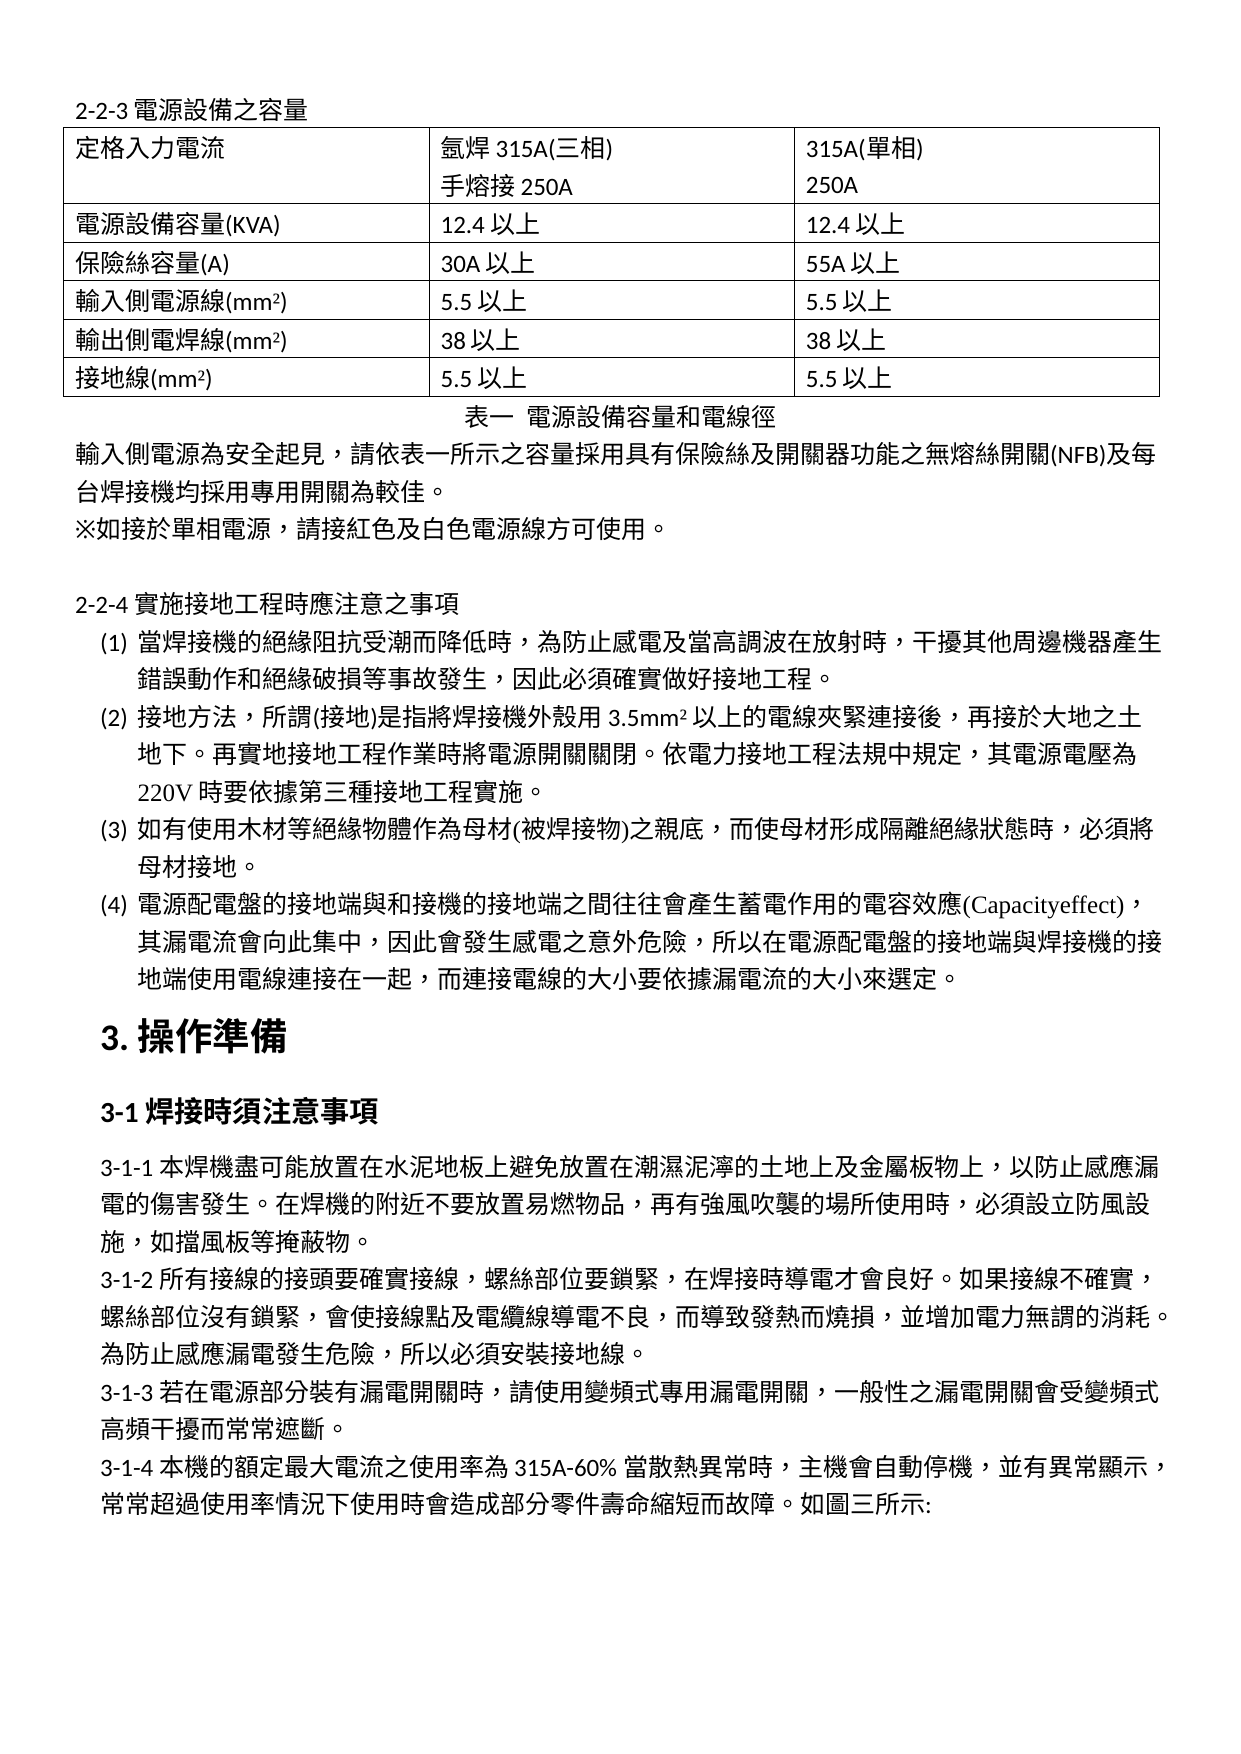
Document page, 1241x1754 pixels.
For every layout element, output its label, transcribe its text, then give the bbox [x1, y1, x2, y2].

table_cell 5.5以上 [430, 358, 794, 396]
text 3-1-2 所有接線的接頭要確實接線，螺絲部位要鎖緊，在焊接時導電才會良好。如果接線不確實，螺絲部位沒有鎖緊，會使接線點及電纜線導電不良，而導致發熱而燒損，並增加電力無謂的消耗。為防止感應漏電發生危險，所以必須安裝接地線。 [100, 1259, 1165, 1372]
table_header 氬焊315A(三相) 手熔接250A [430, 128, 794, 203]
table_cell 電源設備容量(KVA) [64, 204, 429, 242]
table_cell 55A以上 [795, 243, 1159, 280]
table_cell 輸入側電源線(mm²) [64, 281, 429, 319]
table_cell 5.5以上 [795, 358, 1159, 396]
text 3-1-1 本焊機盡可能放置在水泥地板上避免放置在潮濕泥濘的土地上及金屬板物上，以防止感應漏電的傷害發生。在焊機的附近不要放置易燃物品，再有強風吹襲的場所使用時，必須設立防風設施，如擋風板等掩蔽物。 [100, 1147, 1165, 1259]
table_cell 接地線(mm²) [64, 358, 429, 396]
table_cell 輸出側電焊線(mm²) [64, 320, 429, 357]
table_cell 38以上 [795, 320, 1159, 357]
list 接地方法，所謂(接地)是指將焊接機外殼用3.5mm²以上的電線夾緊連接後，再接於大地之土地下。再實地接地工程作業時將電源開關關閉。依電力接地工程法規中規定，其電源電壓為220V時要依據第三種接地工程實施。 [100, 697, 1165, 809]
list 如有使用木材等絕緣物體作為母材(被焊接物)之親底，而使母材形成隔離絕緣狀態時，必須將母材接地。 [100, 809, 1165, 884]
table_cell 5.5以上 [430, 281, 794, 319]
text 3-1-3 若在電源部分裝有漏電開關時，請使用變頻式專用漏電開關，一般性之漏電開關會受變頻式高頻干擾而常常遮斷。 [100, 1372, 1165, 1447]
table_header 定格入力電流 [64, 128, 429, 203]
table_cell 38以上 [430, 320, 794, 357]
table_header 315A(單相) 250A [795, 128, 1159, 203]
table_cell 保險絲容量(A) [64, 243, 429, 280]
table_cell 30A以上 [430, 243, 794, 280]
text ※如接於單相電源，請接紅色及白色電源線方可使用。 [75, 509, 1165, 547]
table_cell 12.4以上 [430, 204, 794, 242]
list 電源配電盤的接地端與和接機的接地端之間往往會產生蓄電作用的電容效應(Capacityeffect)，其漏電流會向此集中，因此會發生感電之意外危險，所以在電源配電盤的接地端與焊接機的接地端使用電線連接在一起，而連接電線的大小要依據漏電流的大小來選定。 [100, 884, 1165, 997]
text 表一 電源設備容量和電線徑 [75, 397, 1165, 434]
text 輸入側電源為安全起見，請依表一所示之容量採用具有保險絲及開關器功能之無熔絲開關(NFB)及每台焊接機均採用專用開關為較佳。 [75, 434, 1165, 509]
table_cell 12.4以上 [795, 204, 1159, 242]
text 2-2-3電源設備之容量 [75, 89, 1165, 127]
list 當焊接機的絕緣阻抗受潮而降低時，為防止感電及當高調波在放射時，干擾其他周邊機器產生錯誤動作和絕緣破損等事故發生，因此必須確實做好接地工程。 [100, 622, 1165, 697]
text 3-1-4 本機的額定最大電流之使用率為315A-60% 當散熱異常時，主機會自動停機，並有異常顯示，常常超過使用率情況下使用時會造成部分零件壽命縮短而故障。如圖三所示: [100, 1447, 1165, 1522]
text 3-1 焊接時須注意事項 [100, 1072, 1165, 1147]
table_cell 5.5以上 [795, 281, 1159, 319]
text 3. 操作準備 [100, 997, 1165, 1072]
text 2-2-4 實施接地工程時應注意之事項 [75, 584, 1165, 622]
